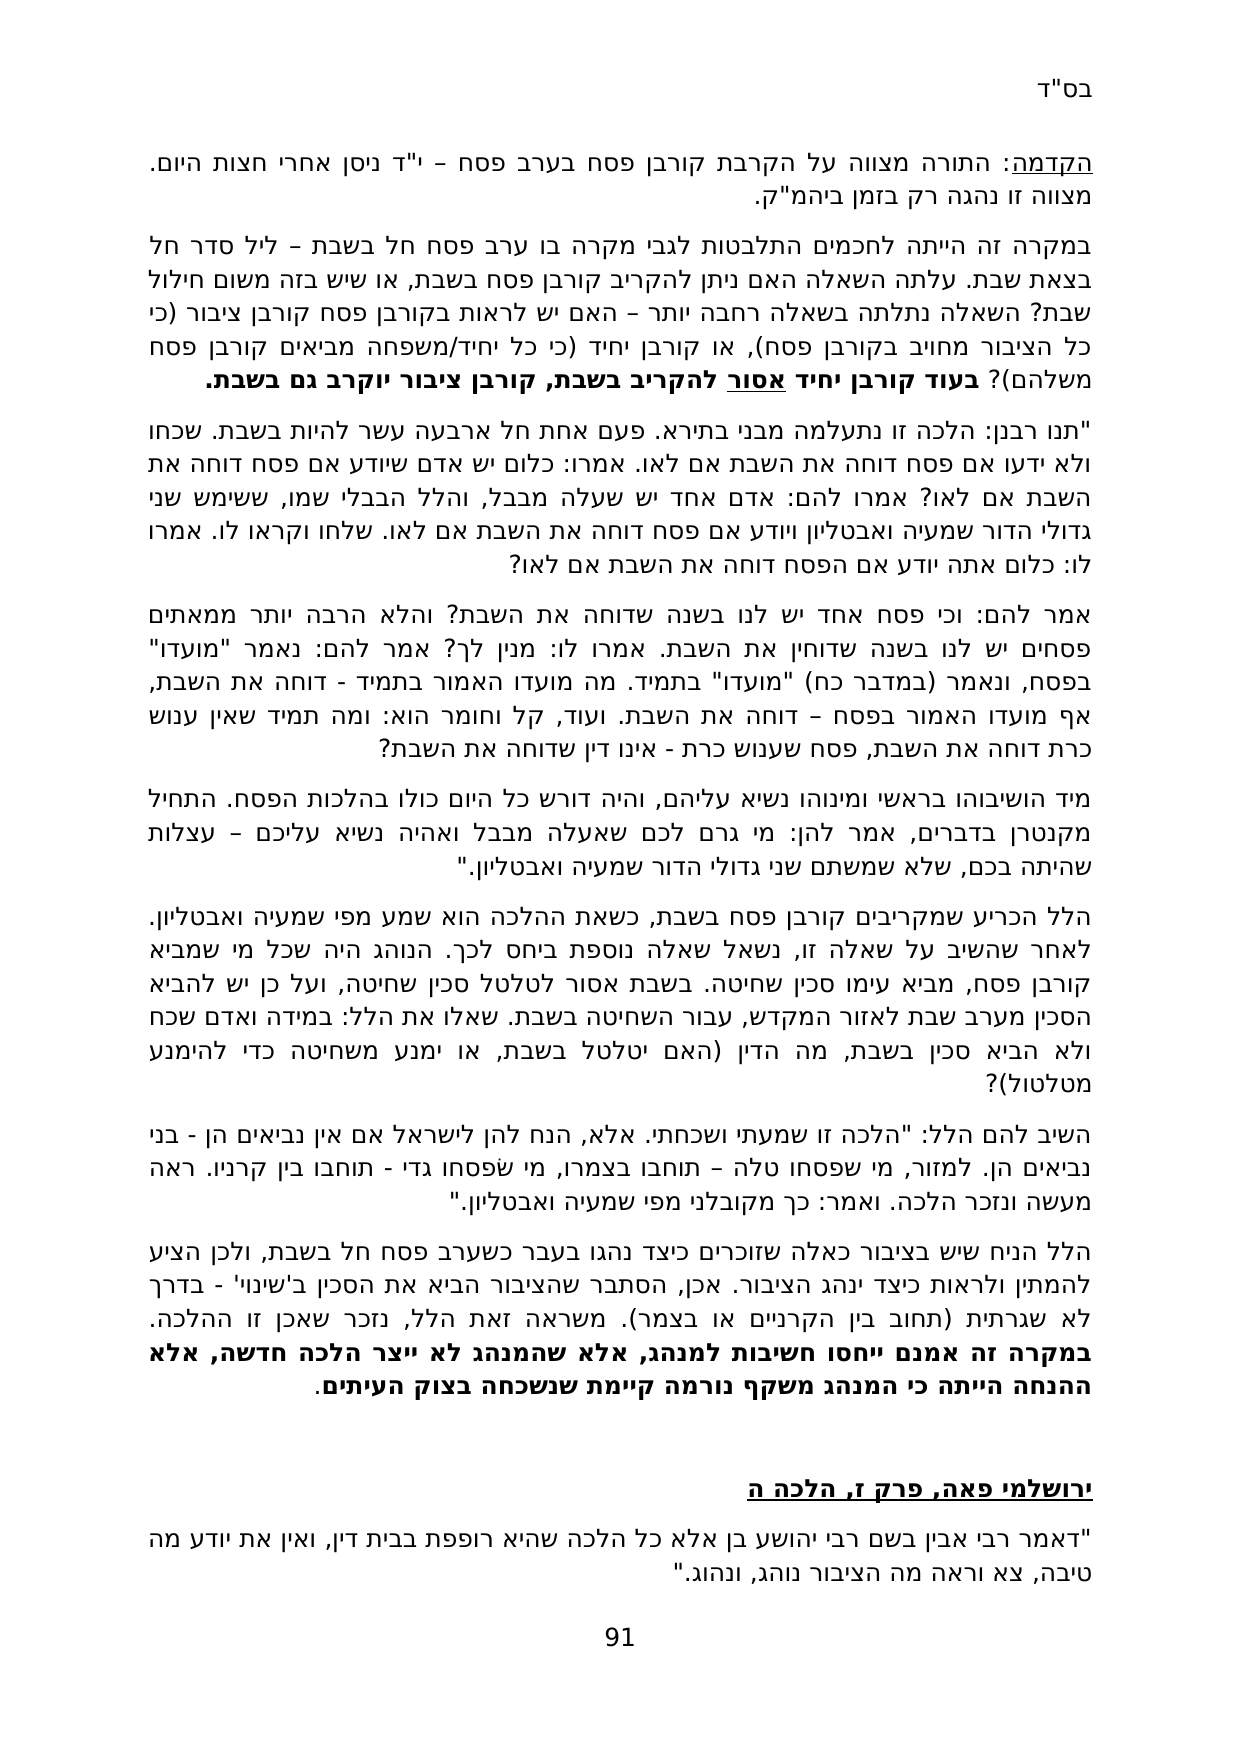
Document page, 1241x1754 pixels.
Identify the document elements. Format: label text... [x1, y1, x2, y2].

text השיב להם הלל: "הלכה זו שמעתי ושכחתי. אלא, הנח להן לישראל אם אין נביאים הן - בני נביאים הן. למזור, מי שפסחו טלה – תוחבו בצמרו, מי שׂפסחו גדי - תוחבו בין קרניו. ראה מעשה ונזכר הלכה. ואמר: כך מקובלני מפי שמעיה ואבטליון." [148, 1120, 1092, 1216]
text אמר להם: וכי פסח אחד יש לנו בשנה שדוחה את השבת? והלא הרבה יותר ממאתים פסחים יש לנו בשנה שדוחין את השבת. אמרו לו: מנין לך? אמר להם: נאמר "מועדו" בפסח, ונאמר (במדבר כח) "מועדו" בתמיד. מה מועדו האמור בתמיד - דוחה את השבת, אף מועדו האמור בפסח – דוחה את השבת. ועוד, קל וחומר הוא: ומה תמיד שאין ענוש כרת דוחה את השבת, פסח שענוש כרת - אינו דין שדוחה את השבת? [148, 600, 1092, 763]
text הלל הכריע שמקריבים קורבן פסח בשבת, כשאת ההלכה הוא שמע מפי שמעיה ואבטליון. לאחר שהשיב על שאלה זו, נשאל שאלה נוספת ביחס לכך. הנוהג היה שכל מי שמביא קורבן פסח, מביא עימו סכין שחיטה. בשבת אסור לטלטל סכין שחיטה, ועל כן יש להביא הסכין מערב שבת לאזור המקדש, עבור השחיטה בשבת. שאלו את הלל: במידה ואדם שכח ולא הביא סכין בשבת, מה הדין (האם יטלטל בשבת, או ימנע משחיטה כדי להימנע מטלטול)? [148, 902, 1092, 1099]
text הלל הניח שיש בציבור כאלה שזוכרים כיצד נהגו בעבר כשערב פסח חל בשבת, ולכן הציע להמתין ולראות כיצד ינהג הציבור. אכן, הסתבר שהציבור הביא את הסכין ב'שינוי' - בדרך לא שגרתית (תחוב בין הקרניים או בצמר). משראה זאת הלל, נזכר שאכן זו ההלכה. במקרה זה אמנם ייחסו חשיבות למנהג, אלא שהמנהג לא ייצר הלכה חדשה, אלא ההנחה הייתה כי המנהג משקף נורמה קיימת שנשכחה בצוק העיתים. [148, 1237, 1092, 1400]
text "דאמר רבי אבין בשם רבי יהושע בן אלא כל הלכה שהיא רופפת בבית דין, ואין את יודע מה טיבה, צא וראה מה הציבור נוהג, ונהוג." [148, 1524, 1092, 1587]
text מיד הושיבוהו בראשי ומינוהו נשיא עליהם, והיה דורש כל היום כולו בהלכות הפסח. התחיל מקנטרן בדברים, אמר להן: מי גרם לכם שאעלה מבבל ואהיה נשיא עליכם – עצלות שהיתה בכם, שלא שמשתם שני גדולי הדור שמעיה ואבטליון." [148, 784, 1092, 881]
text ירושלמי פאה, פרק ז, הלכה ה [148, 1474, 1092, 1503]
text במקרה זה הייתה לחכמים התלבטות לגבי מקרה בו ערב פסח חל בשבת – ליל סדר חל בצאת שבת. עלתה השאלה האם ניתן להקריב קורבן פסח בשבת, או שיש בזה משום חילול שבת? השאלה נתלתה בשאלה רחבה יותר – האם יש לראות בקורבן פסח קורבן ציבור (כי כל הציבור מחויב בקורבן פסח), או קורבן יחיד (כי כל יחיד/משפחה מביאים קורבן פסח משלהם)? בעוד קורבן יחיד אסור להקריב בשבת, קורבן ציבור יוקרב גם בשבת. [148, 231, 1092, 395]
text הקדמה: התורה מצווה על הקרבת קורבן פסח בערב פסח – י"ד ניסן אחרי חצות היום. מצווה זו נהגה רק בזמן ביהמ"ק. [148, 148, 1092, 210]
text "תנו רבנן: הלכה זו נתעלמה מבני בתירא. פעם אחת חל ארבעה עשר להיות בשבת. שכחו ולא ידעו אם פסח דוחה את השבת אם לאו. אמרו: כלום יש אדם שיודע אם פסח דוחה את השבת אם לאו? אמרו להם: אדם אחד יש שעלה מבבל, והלל הבבלי שמו, ששימש שני גדולי הדור שמעיה ואבטליון ויודע אם פסח דוחה את השבת אם לאו. שלחו וקראו לו. אמרו לו: כלום אתה יודע אם הפסח דוחה את השבת אם לאו? [148, 416, 1092, 579]
